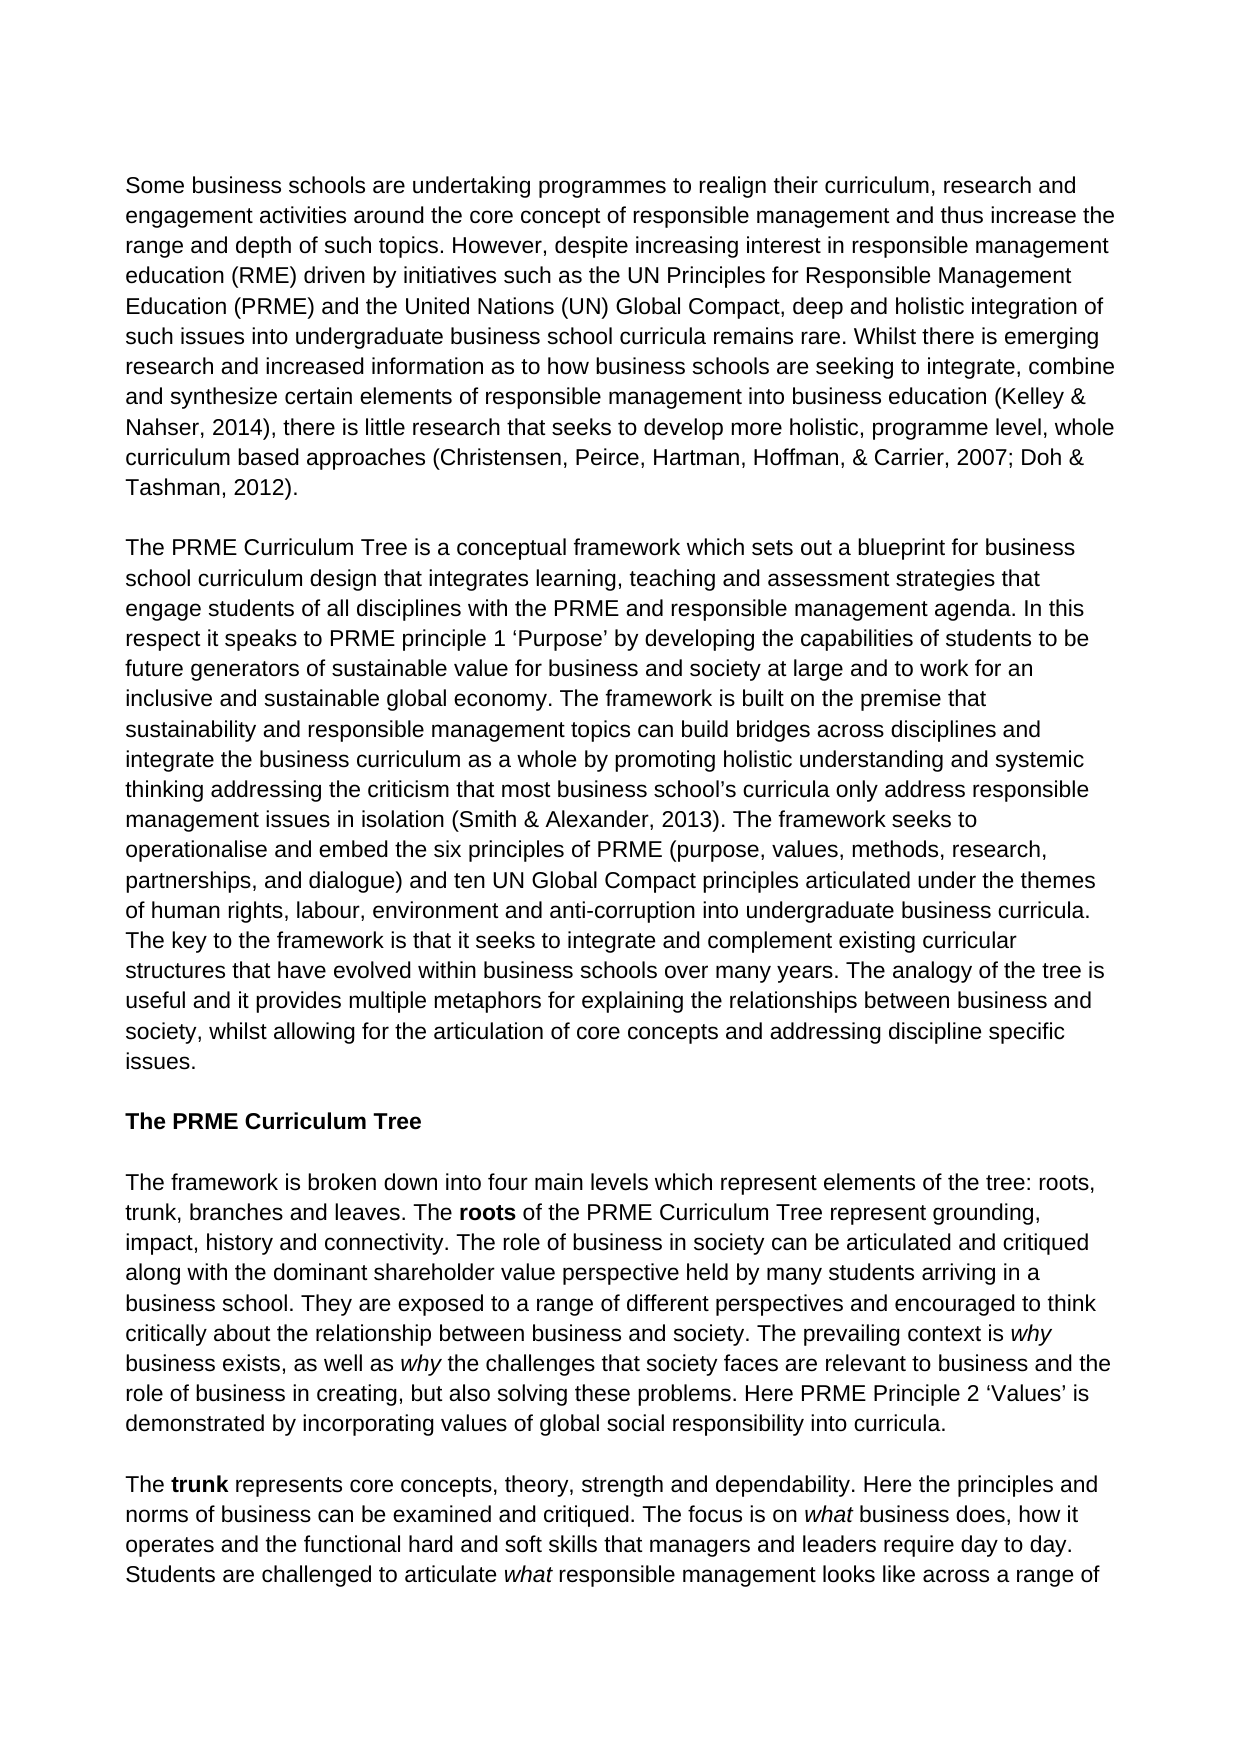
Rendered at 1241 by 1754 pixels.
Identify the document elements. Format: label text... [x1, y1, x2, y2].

text Some business schools are undertaking programmes to realign their curriculum, research and engagement activities around the core concept of responsible management and thus increase the range and depth of such topics. However, despite increasing interest in responsible management education (RME) driven by initiatives such as the UN Principles for Responsible Management Education (PRME) and the United Nations (UN) Global Compact, deep and holistic integration of such issues into undergraduate business school curricula remains rare. Whilst there is emerging research and increased information as to how business schools are seeking to integrate, combine and synthesize certain elements of responsible management into business education (Kelley & Nahser, 2014), there is little research that seeks to develop more holistic, programme level, whole curriculum based approaches (Christensen, Peirce, Hartman, Hoffman, & Carrier, 2007; Doh & Tashman, 2012). [125, 172, 1115, 500]
text The PRME Curriculum Tree [125, 1108, 1115, 1135]
text The framework is broken down into four main levels which represent elements of the tree: roots, trunk, branches and leaves. The roots of the PRME Curriculum Tree represent grounding, impact, history and connectivity. The role of business in society can be articulated and critiqued along with the dominant shareholder value perspective held by many students arriving in a business school. They are exposed to a range of different perspectives and encouraged to think critically about the relationship between business and society. The prevailing context is why business exists, as well as why the challenges that society faces are relevant to business and the role of business in creating, but also solving these problems. Here PRME Principle 2 ‘Values’ is demonstrated by incorporating values of global social responsibility into curricula. [125, 1169, 1115, 1437]
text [125, 1471, 1115, 1588]
text The PRME Curriculum Tree is a conceptual framework which sets out a blueprint for business school curriculum design that integrates learning, teaching and assessment strategies that engage students of all disciplines with the PRME and responsible management agenda. In this respect it speaks to PRME principle 1 ‘Purpose’ by developing the capabilities of students to be future generators of sustainable value for business and society at large and to work for an inclusive and sustainable global economy. The framework is built on the premise that sustainability and responsible management topics can build bridges across disciplines and integrate the business curriculum as a whole by promoting holistic understanding and systemic thinking addressing the criticism that most business school’s curricula only address responsible management issues in isolation (Smith & Alexander, 2013). The framework seeks to operationalise and embed the six principles of PRME (purpose, values, methods, research, partnerships, and dialogue) and ten UN Global Compact principles articulated under the themes of human rights, labour, environment and anti-corruption into undergraduate business curricula. The key to the framework is that it seeks to integrate and complement existing curricular structures that have evolved within business schools over many years. The analogy of the tree is useful and it provides multiple metaphors for explaining the relationships between business and society, whilst allowing for the articulation of core concepts and addressing discipline specific issues. [125, 534, 1115, 1074]
